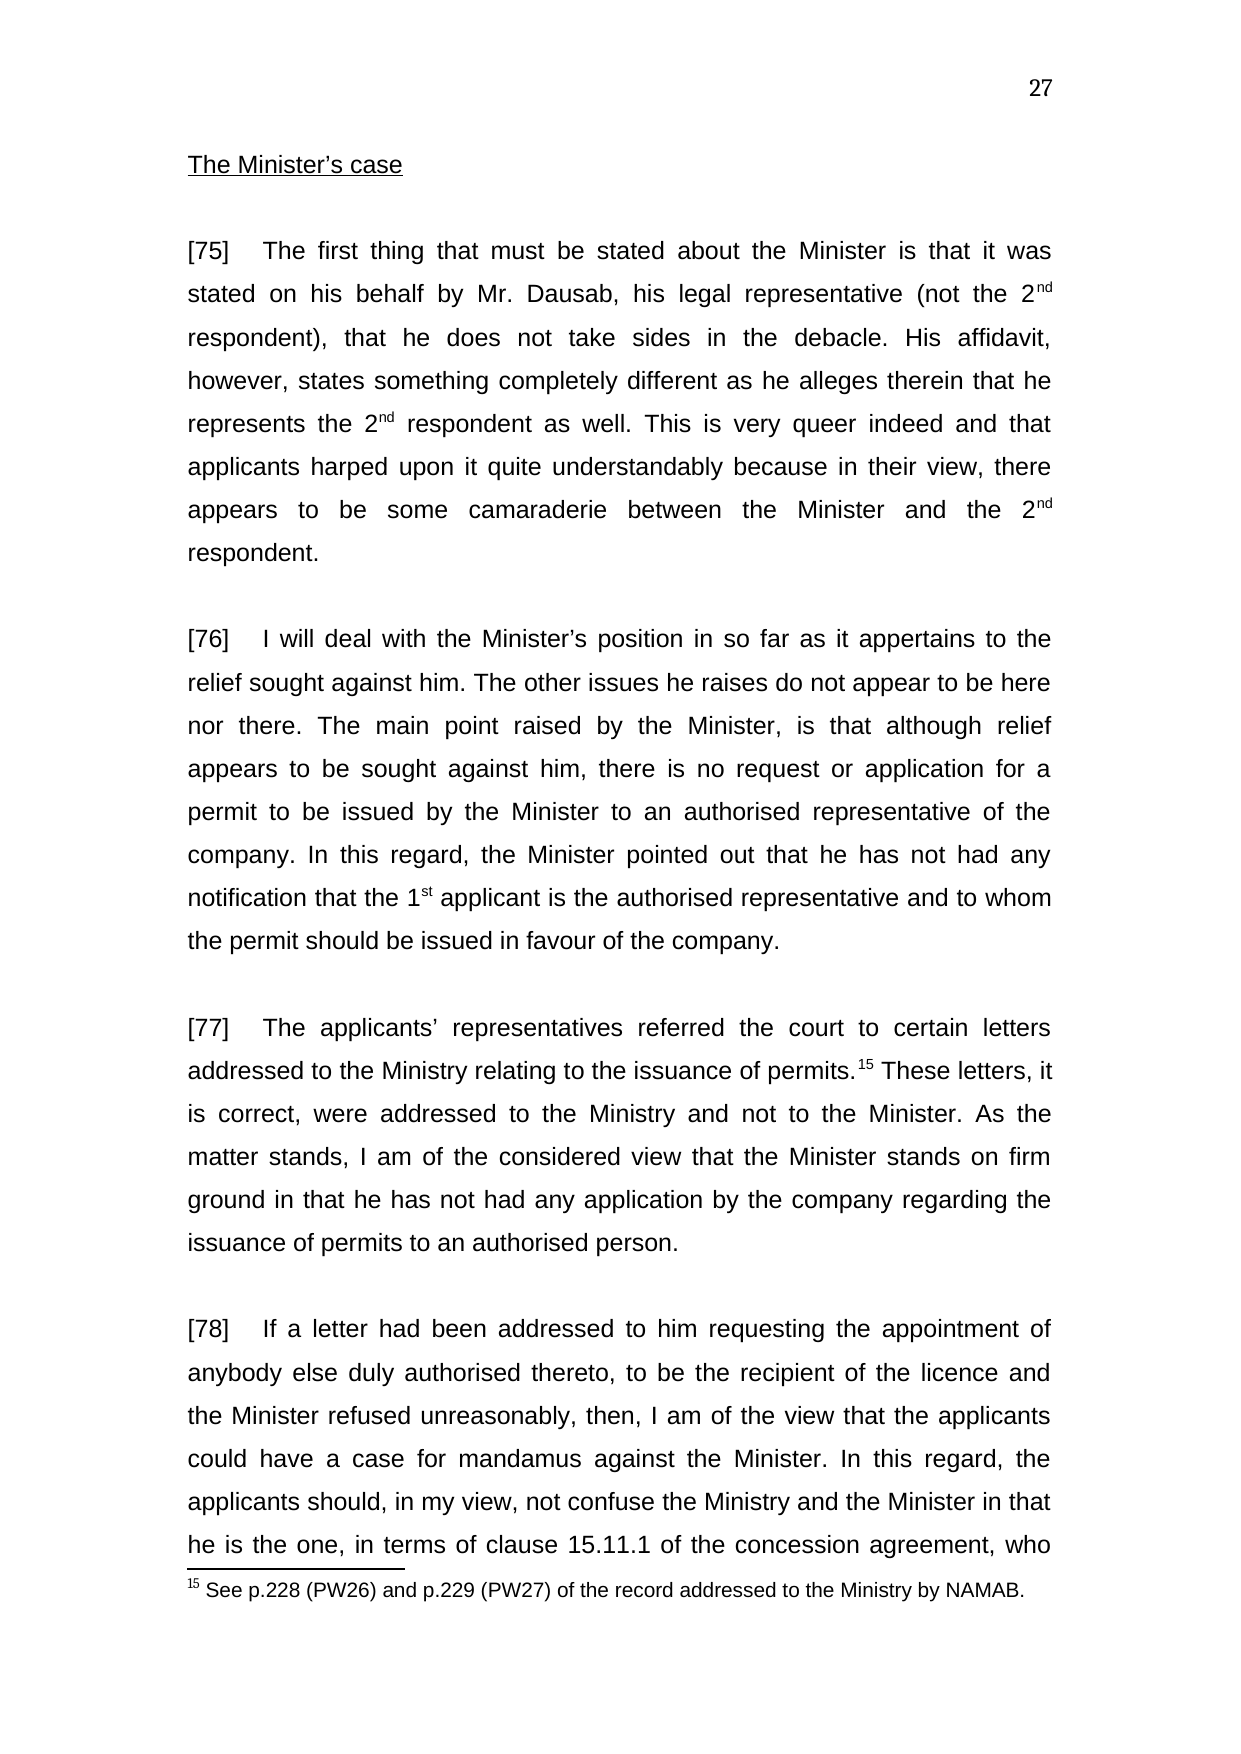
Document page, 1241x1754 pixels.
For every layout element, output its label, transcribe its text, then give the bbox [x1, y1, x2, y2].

text The Minister’s case [187, 150, 1053, 179]
text [75] The first thing that must be stated about the Minister is that it was stated on his behalf by Mr. Dausab, his legal representative (not the 2nd respondent), that he does not take sides in the debacle. His affidavit, however, states something completely different as he alleges therein that he represents the 2nd respondent as well. This is very queer indeed and that applicants harped upon it quite understandably because in their view, there appears to be some camaraderie between the Minister and the 2nd respondent. [187, 236, 1053, 567]
text [76] I will deal with the Minister’s position in so far as it appertains to the relief sought against him. The other issues he raises do not appear to be here nor there. The main point raised by the Minister, is that although relief appears to be sought against him, there is no request or application for a permit to be issued by the Minister to an authorised representative of the company. In this regard, the Minister pointed out that he has not had any notification that the 1st applicant is the authorised representative and to whom the permit should be issued in favour of the company. [187, 624, 1053, 955]
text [187, 1314, 1053, 1559]
text [77] The applicants’ representatives referred the court to certain letters addressed to the Ministry relating to the issuance of permits. These letters, it is correct, were addressed to the Ministry and not to the Minister. As the matter stands, I am of the considered view that the Minister stands on firm ground in that he has not had any application by the company regarding the issuance of permits to an authorised person. [187, 1012, 1053, 1257]
